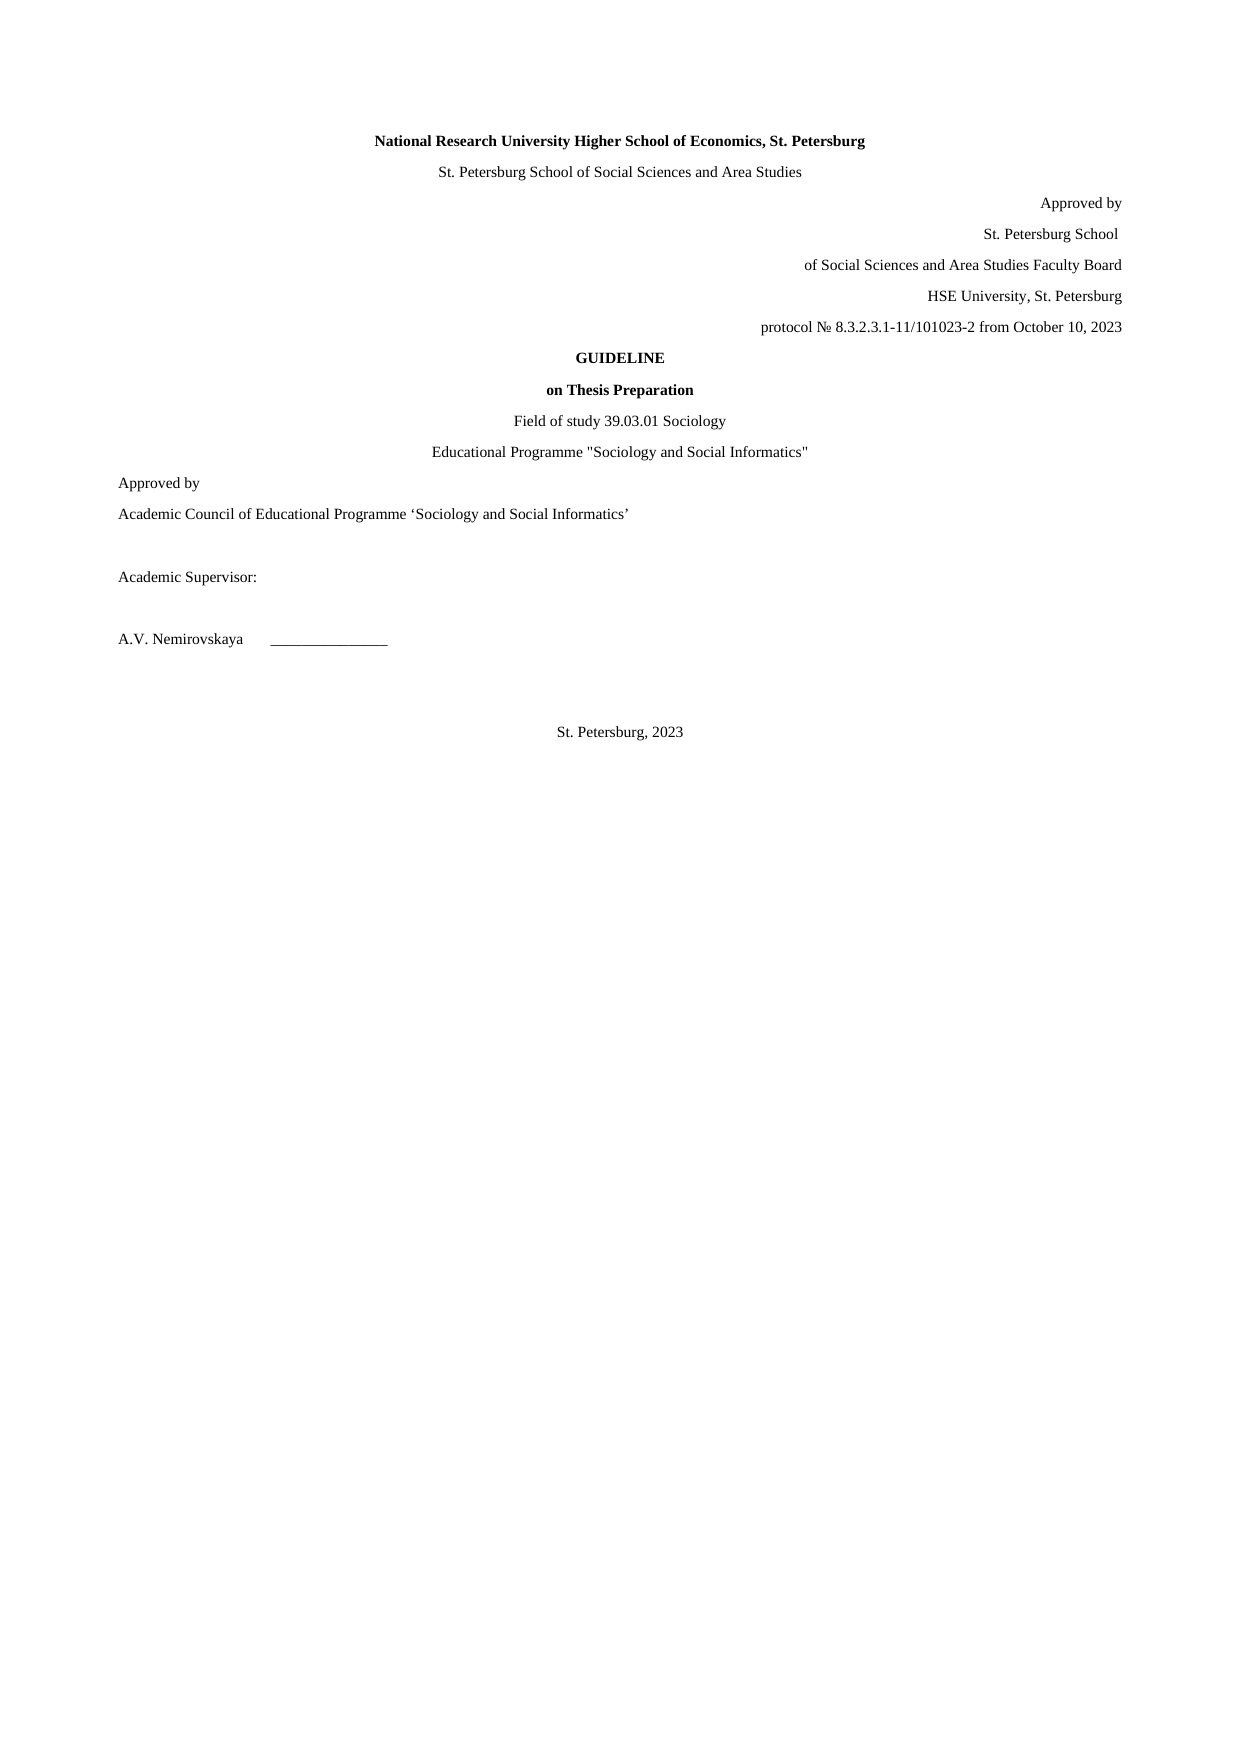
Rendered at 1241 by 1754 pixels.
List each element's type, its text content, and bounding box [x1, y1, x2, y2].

text GUIDELINE [118, 336, 1122, 367]
text HSE University, St. Petersburg [118, 274, 1122, 305]
text National Research University Higher School of Economics, St. Petersburg [118, 118, 1122, 149]
text St. Petersburg School of Social Sciences and Area Studies [118, 149, 1122, 180]
text St. Petersburg School of Social Sciences and Area Studies Faculty Board [118, 212, 1122, 274]
text Academic Council of Educational Programme ‘Sociology and Social Informatics’ [118, 492, 1122, 523]
text Academic Supervisor: [118, 554, 1122, 585]
text A.V. Nemirovskaya _______________ [118, 616, 1122, 648]
text Approved by [118, 180, 1122, 212]
text Field of study 39.03.01 Sociology [118, 398, 1122, 429]
text Educational Programme "Sociology and Social Informatics" [118, 429, 1122, 461]
text St. Petersburg, 2023 [118, 710, 1122, 741]
text on Thesis Preparation [118, 367, 1122, 398]
text Approved by [118, 461, 1122, 492]
text protocol № 8.3.2.3.1-11/101023-2 from October 10, 2023 [118, 305, 1122, 336]
